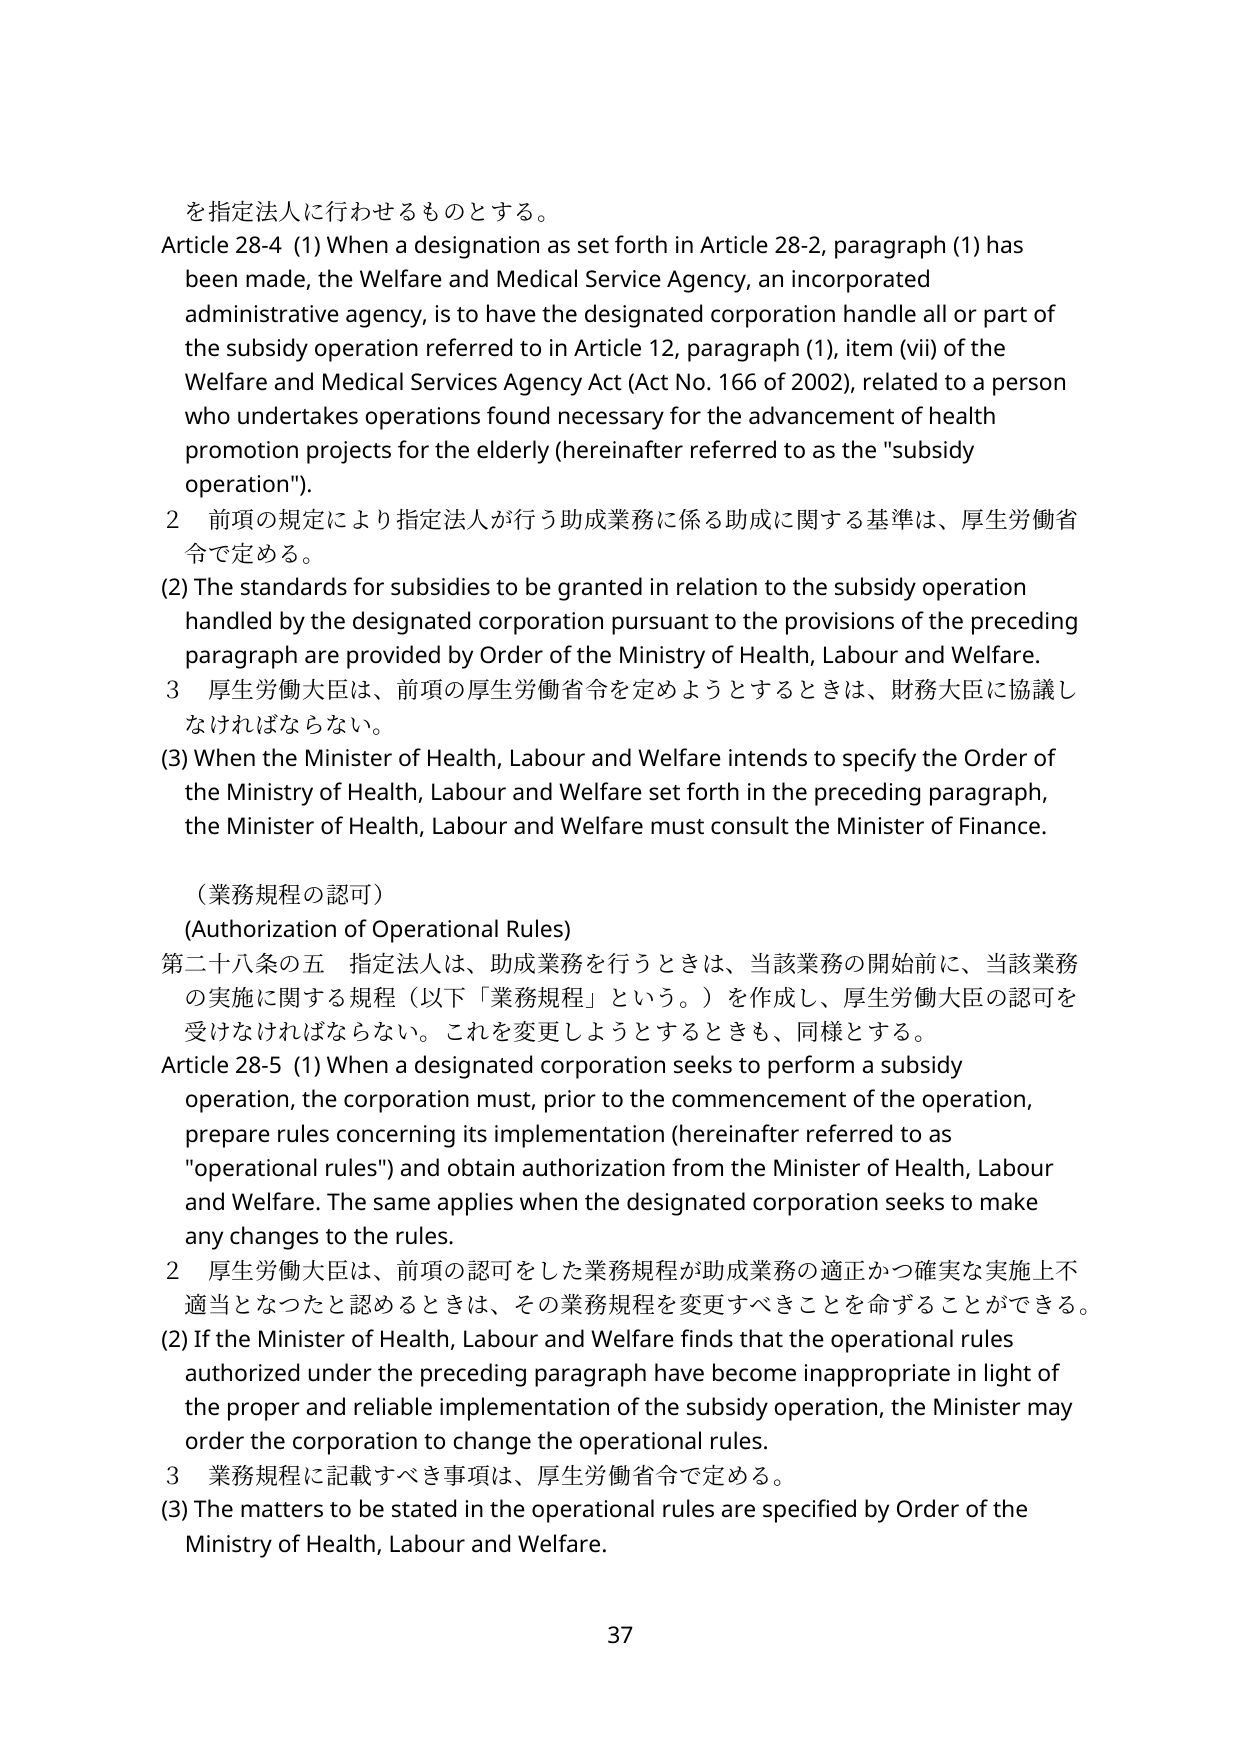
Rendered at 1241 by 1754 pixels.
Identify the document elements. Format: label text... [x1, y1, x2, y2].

text ２ 前項の規定により指定法人が行う助成業務に係る助成に関する基準は、厚生労働省令で定める。 [161, 501, 1079, 569]
text 第二十八条の五 指定法人は、助成業務を行うときは、当該業務の開始前に、当該業務の実施に関する規程（以下「業務規程」という。）を作成し、厚生労働大臣の認可を受けなければならない。これを変更しようとするときも、同様とする。 [161, 945, 1079, 1048]
text ２ 厚生労働大臣は、前項の認可をした業務規程が助成業務の適正かつ確実な実施上不適当となつたと認めるときは、その業務規程を変更すべきことを命ずることができる。 [161, 1253, 1079, 1321]
text (2) The standards for subsidies to be granted in relation to the subsidy operation handled by the designated corporation pursuant to the provisions of the preceding paragraph are provided by Order of the Ministry of Health, Labour and Welfare. [161, 569, 1079, 672]
text (3) When the Minister of Health, Labour and Welfare intends to specify the Order of the Ministry of Health, Labour and Welfare set forth in the preceding paragraph, the Minister of Health, Labour and Welfare must consult the Minister of Finance. [161, 740, 1079, 843]
text ３ 厚生労働大臣は、前項の厚生労働省令を定めようとするときは、財務大臣に協議しなければならない。 [161, 672, 1079, 740]
text Article 28-5 (1) When a designated corporation seeks to perform a subsidy operation, the corporation must, prior to the commencement of the operation, prepare rules concerning its implementation (hereinafter referred to as "operational rules") and obtain authorization from the Minister of Health, Labour and Welfare. The same applies when the designated corporation seeks to make any changes to the rules. [161, 1048, 1079, 1253]
text ３ 業務規程に記載すべき事項は、厚生労働省令で定める。 [161, 1458, 1079, 1492]
text Article 28-4 (1) When a designation as set forth in Article 28-2, paragraph (1) has been made, the Welfare and Medical Service Agency, an incorporated administrative agency, is to have the designated corporation handle all or part of the subsidy operation referred to in Article 12, paragraph (1), item (vii) of the Welfare and Medical Services Agency Act (Act No. 166 of 2002), related to a person who undertakes operations found necessary for the advancement of health promotion projects for the elderly (hereinafter referred to as the "subsidy operation"). [161, 228, 1079, 501]
text （業務規程の認可） [184, 877, 1079, 911]
text (Authorization of Operational Rules) [184, 911, 1079, 945]
text (2) If the Minister of Health, Labour and Welfare finds that the operational rules authorized under the preceding paragraph have become inappropriate in light of the proper and reliable implementation of the subsidy operation, the Minister may order the corporation to change the operational rules. [161, 1321, 1079, 1458]
text (3) The matters to be stated in the operational rules are specified by Order of the Ministry of Health, Labour and Welfare. [161, 1492, 1079, 1560]
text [161, 194, 1079, 228]
